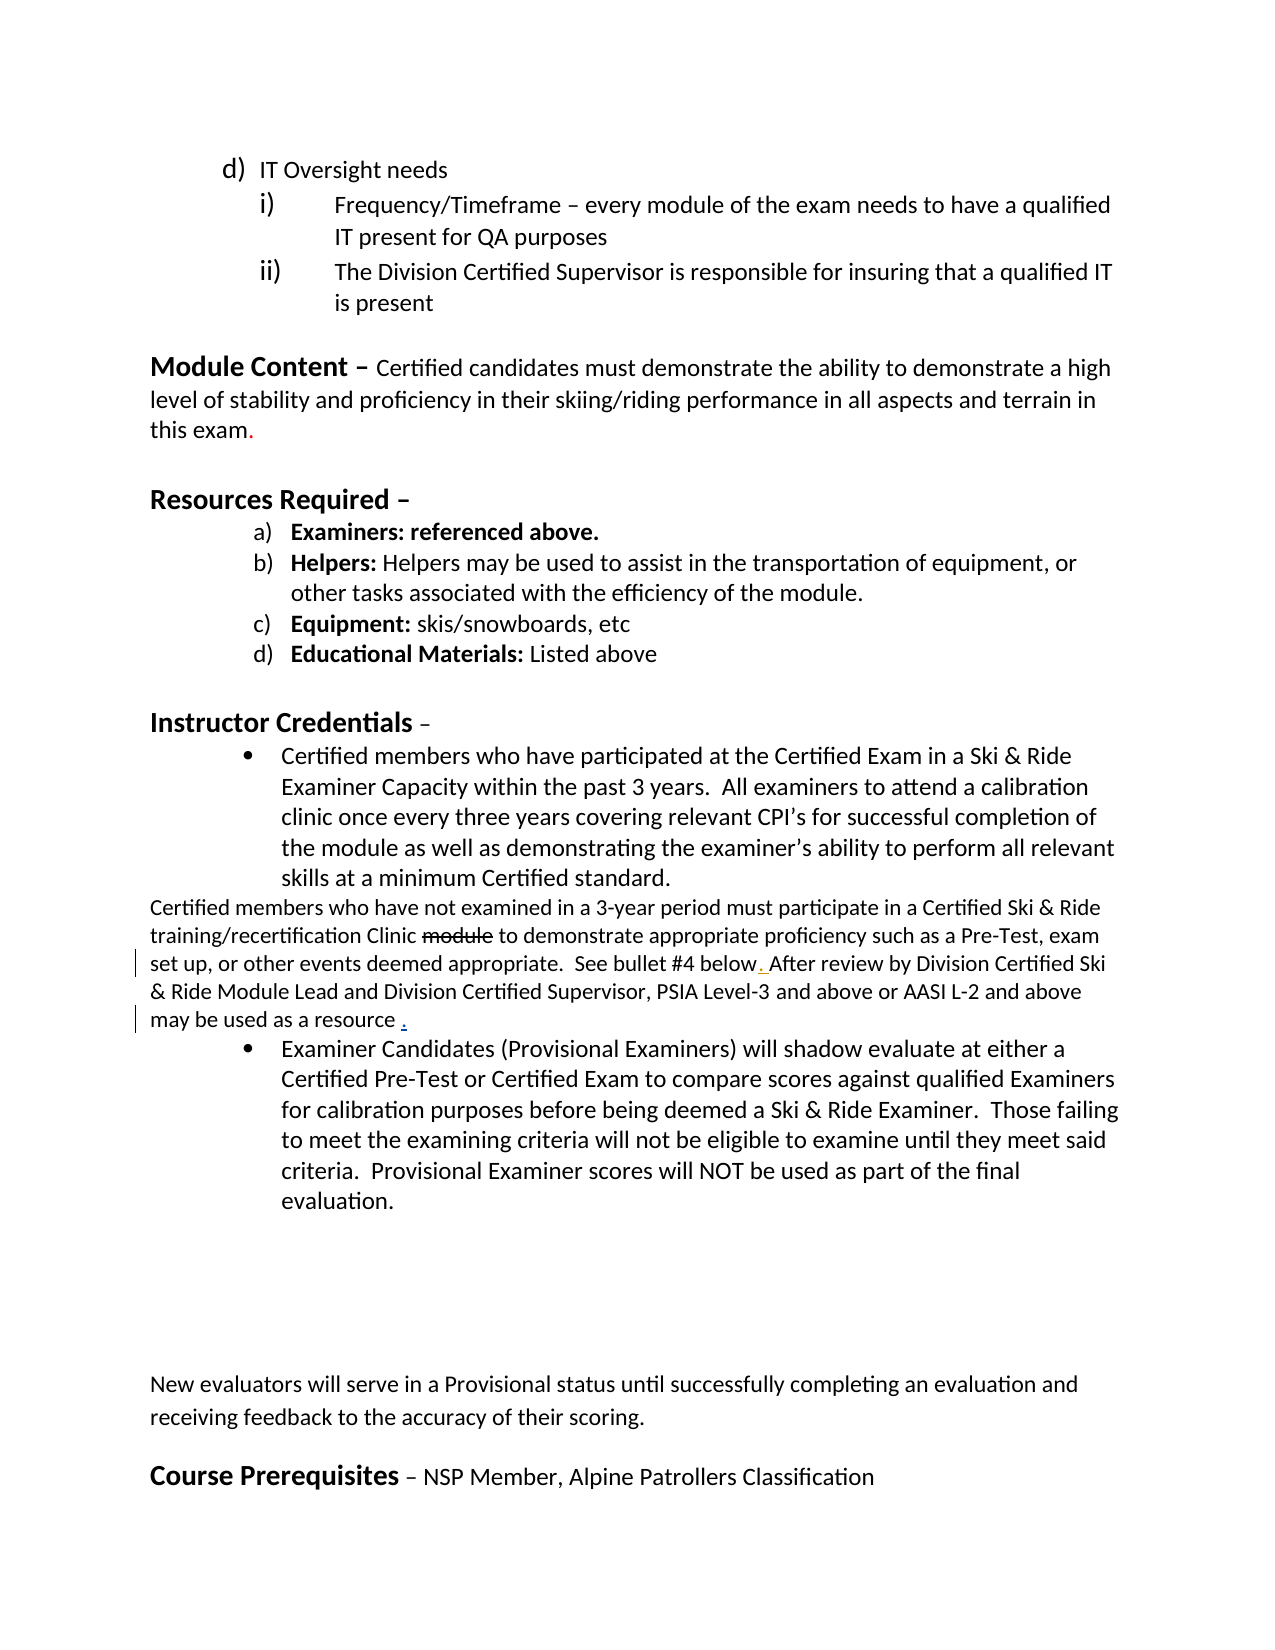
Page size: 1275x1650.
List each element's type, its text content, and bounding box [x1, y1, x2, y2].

list Certified members who have participated at the Certified Exam in a Ski & Ride Examiner Capacity within the past 3 years. All examiners to attend a calibration clinic once every three years covering relevant CPI’s for successful completion of the module as well as demonstrating the examiner’s ability to perform all relevant skills at a minimum Certified standard. [244, 740, 1125, 893]
text Module Content – Certified candidates must demonstrate the ability to demonstrate a high level of stability and proficiency in their skiing/riding performance in all aspects and terrain in this exam. [150, 348, 1125, 445]
list Educational Materials: Listed above [253, 638, 1125, 669]
list Examiners: referenced above. [253, 516, 1125, 547]
text Course Prerequisites – NSP Member, Alpine Patrollers Classification [150, 1457, 1125, 1492]
text Resources Required – [150, 481, 1125, 516]
list IT Oversight needs [222, 150, 1125, 186]
text New evaluators will serve in a Provisional status until successfully completing an evaluation and receiving feedback to the accuracy of their scoring. [150, 1369, 1125, 1432]
list Helpers: Helpers may be used to assist in the transportation of equipment, or other tasks associated with the efficiency of the module. [253, 547, 1125, 608]
text Instructor Credentials – [150, 704, 1125, 740]
list The Division Certified Supervisor is responsible for insuring that a qualified IT is present [259, 252, 1125, 318]
list Frequency/Timeframe – every module of the exam needs to have a qualified IT present for QA purposes [259, 186, 1125, 252]
text Certified members who have not examined in a 3-year period must participate in a Certified Ski & Ride training/recertification Clinic module to demonstrate appropriate proficiency such as a Pre-Test, exam set up, or other events deemed appropriate. See bullet #4 belowAfter review by Division Certified Ski & Ride Module Lead and Division Certified Supervisor, PSIA Level-3 and above or AASI L-2 and above may be used as a resource [150, 893, 1125, 1033]
list Equipment: skis/snowboards, etc [253, 608, 1125, 638]
list Examiner Candidates (Provisional Examiners) will shadow evaluate at either a Certified Pre-Test or Certified Exam to compare scores against qualified Examiners for calibration purposes before being deemed a Ski & Ride Examiner. Those failing to meet the examining criteria will not be eligible to examine until they meet said criteria. Provisional Examiner scores will NOT be used as part of the final evaluation. [244, 1033, 1125, 1216]
